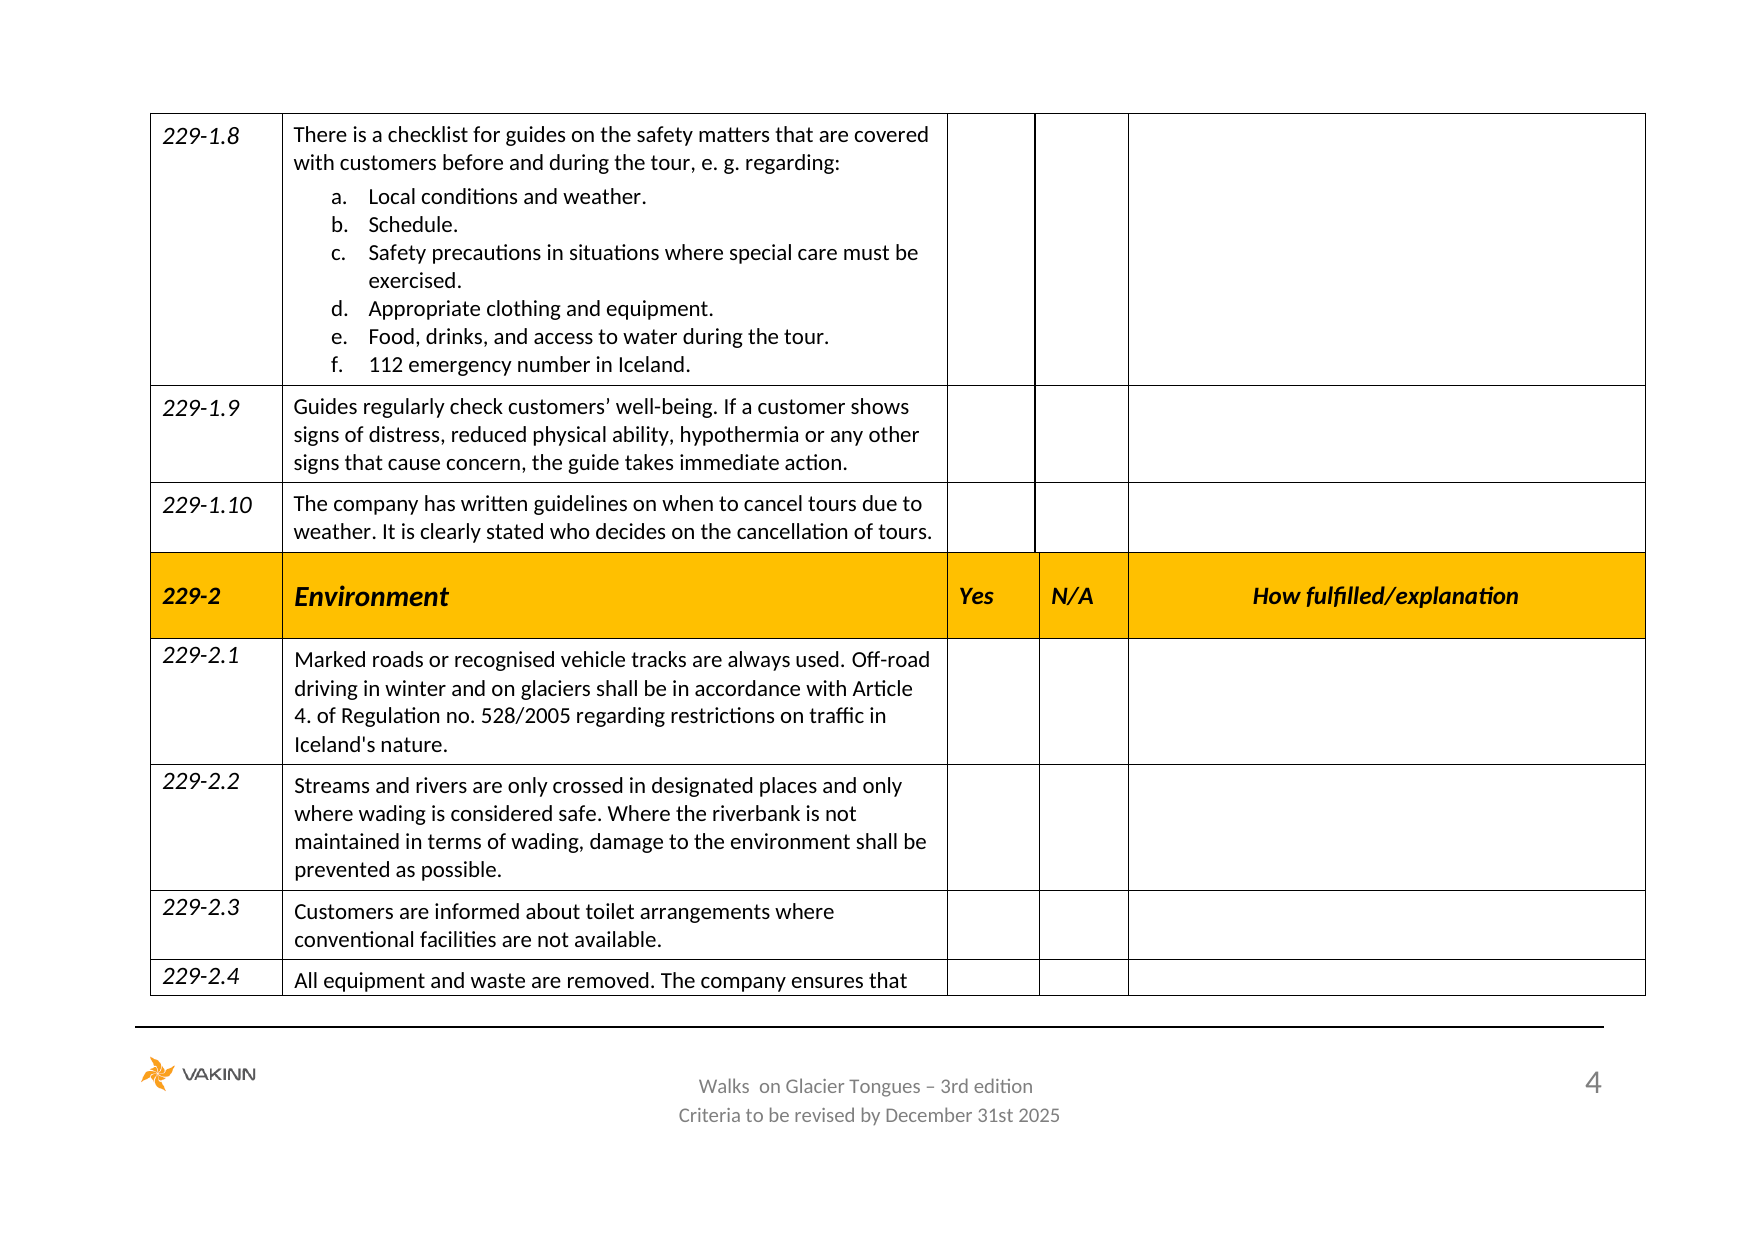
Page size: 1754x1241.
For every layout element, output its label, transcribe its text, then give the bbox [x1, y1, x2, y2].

table_cell 229-2.1 [151, 639, 282, 764]
table_cell 229-2.2 [151, 765, 282, 889]
table_cell Environment [283, 553, 947, 638]
table_cell Guides regularly check customers’ well-being. If a customer shows signs of distress, reduced physical ability, hypothermia or any other signs that cause concern, the guide takes immediate action. [283, 386, 947, 482]
table_cell How fulfilled/explanation [1129, 553, 1645, 638]
table_cell [1129, 483, 1645, 552]
table_cell [1040, 639, 1128, 764]
table_cell [1036, 483, 1128, 552]
table_cell 229-2 [151, 553, 282, 638]
table_cell Streams and rivers are only crossed in designated places and only where wading is considered safe. Where the riverbank is not maintained in terms of wading, damage to the environment shall be prevented as possible. [283, 765, 947, 889]
table_cell [1129, 114, 1645, 384]
table_cell [1129, 891, 1645, 959]
picture [137, 1055, 262, 1094]
table_cell 229-1.8 [151, 114, 282, 384]
table_cell Marked roads or recognised vehicle tracks are always used. Off-road driving in winter and on glaciers shall be in accordance with Article 4. of Regulation no. 528/2005 regarding restrictions on traffic in Iceland's nature. [283, 639, 947, 764]
table_cell Customers are informed about toilet arrangements where conventional facilities are not available. [283, 891, 947, 959]
table_cell [1036, 386, 1128, 482]
table_cell [948, 765, 1039, 889]
table_cell [948, 114, 1034, 384]
table_cell [948, 639, 1039, 764]
table_cell The company has written guidelines on when to cancel tours due to weather. It is clearly stated who decides on the cancellation of tours. [283, 483, 947, 552]
table_cell [1040, 765, 1128, 889]
table_cell 229-1.10 [151, 483, 282, 552]
table_cell [948, 891, 1039, 959]
table_cell [1129, 386, 1645, 482]
table_cell 229-2.4 [151, 960, 282, 994]
table_cell [1129, 960, 1645, 994]
table_cell 229-2.3 [151, 891, 282, 959]
table_cell Yes [948, 553, 1039, 638]
table_cell N/A [1040, 553, 1128, 638]
table_cell [1036, 114, 1128, 384]
table_cell [948, 960, 1039, 994]
table_cell 229-1.9 [151, 386, 282, 482]
table_cell [1040, 891, 1128, 959]
table_cell [948, 386, 1034, 482]
table_cell [1040, 960, 1128, 994]
table_cell [1129, 765, 1645, 889]
table_cell There is a checklist for guides on the safety matters that are covered with customers before and during the tour, e. g. regarding: Local conditions and weather. Schedule. Safety precautions in situations where special care must be exercised. Appropriate clothing and equipment. Food, drinks, and access to water during the tour. 112 emergency number in Iceland. [283, 114, 947, 384]
table_cell [1129, 639, 1645, 764]
table_cell [948, 483, 1034, 552]
